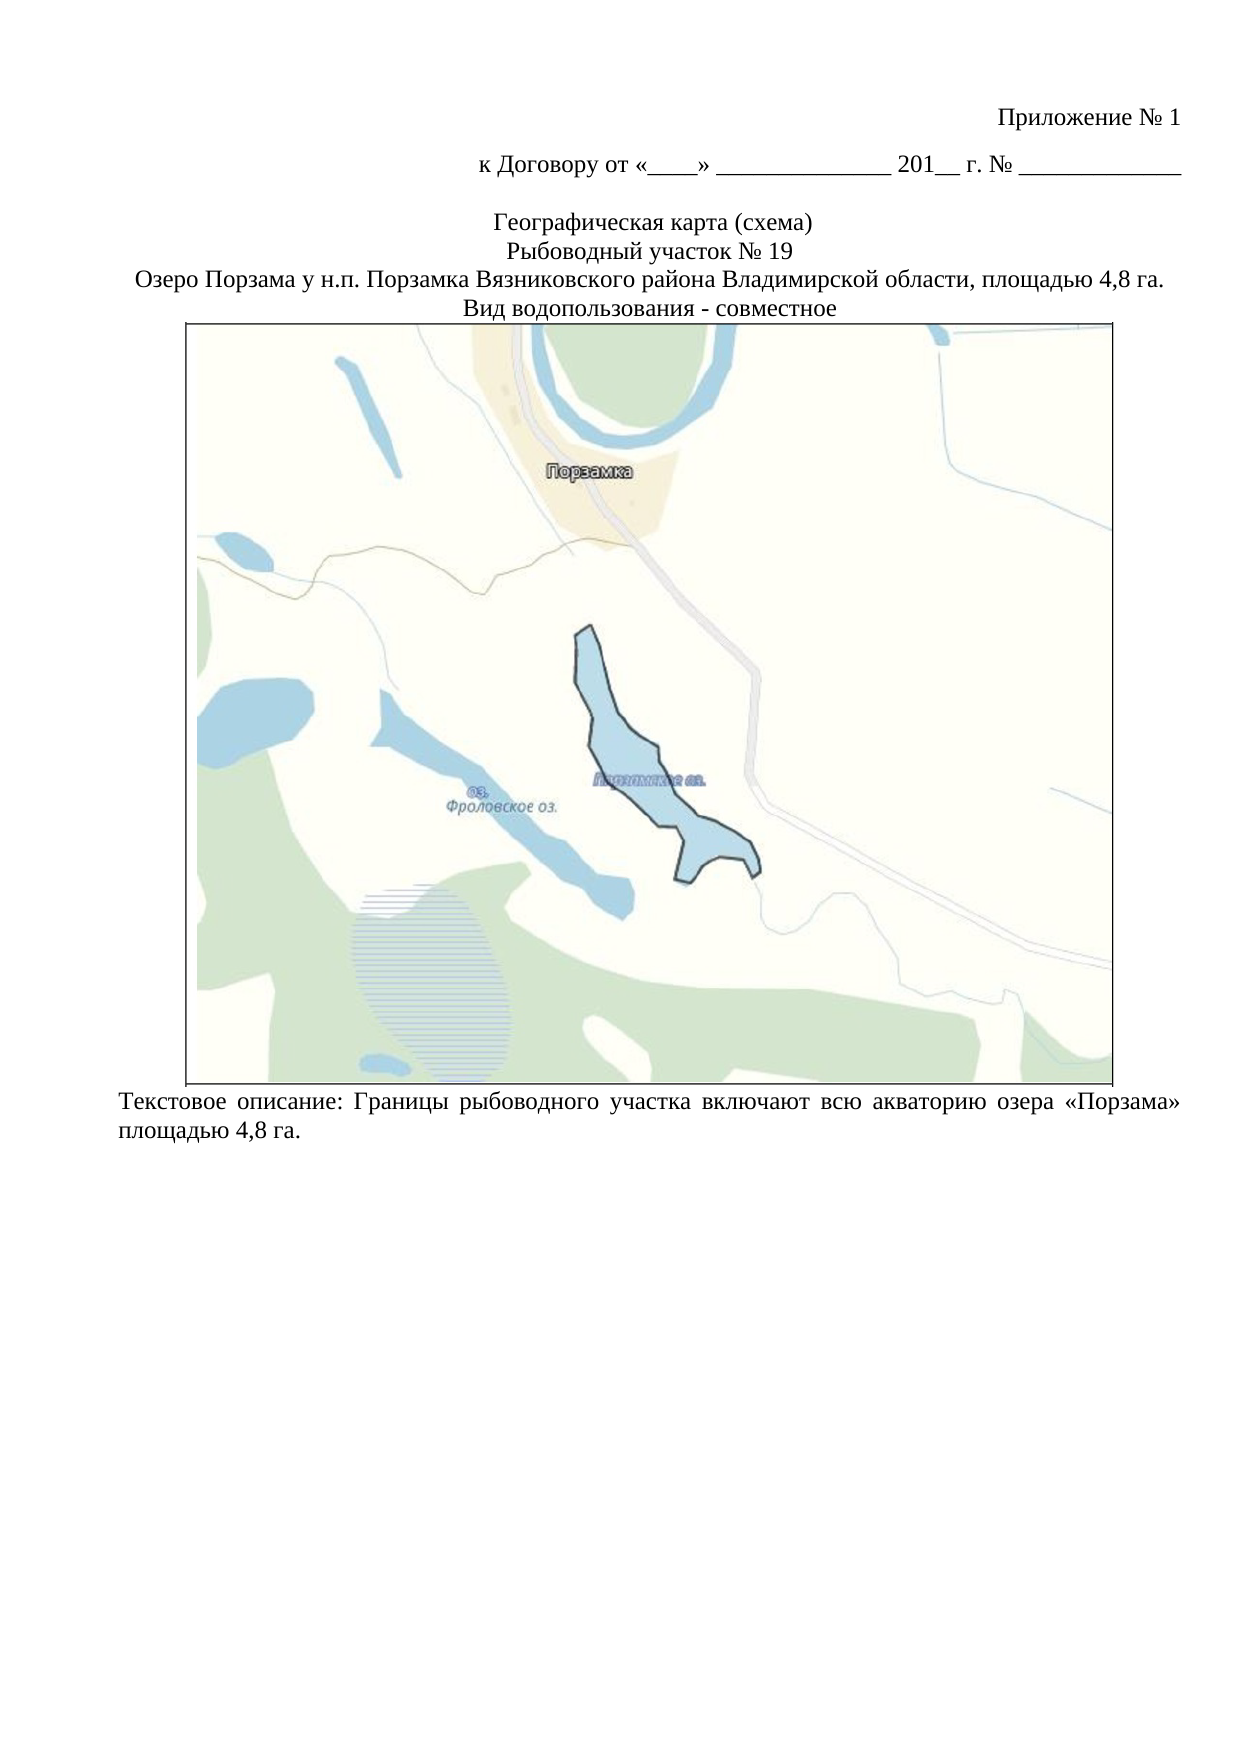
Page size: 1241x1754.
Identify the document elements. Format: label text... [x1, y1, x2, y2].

text к Договору от «____» ______________ 201__ г. № _____________ [118, 149, 1181, 178]
text Озеро Порзама у н.п. Порзамка Вязниковского района Владимирской области, площадью 4,8 га. [118, 264, 1181, 293]
text Рыбоводный участок № 19 [118, 236, 1181, 264]
text Вид водопользования - совместное [118, 293, 1181, 322]
picture [182, 322, 1117, 1087]
text Текстовое описание: Границы рыбоводного участка включают всю акваторию озера «Порзама» площадью 4,8 га. [118, 1086, 1181, 1144]
text Приложение № 1 [118, 102, 1181, 131]
text Географическая карта (схема) [118, 207, 1181, 236]
